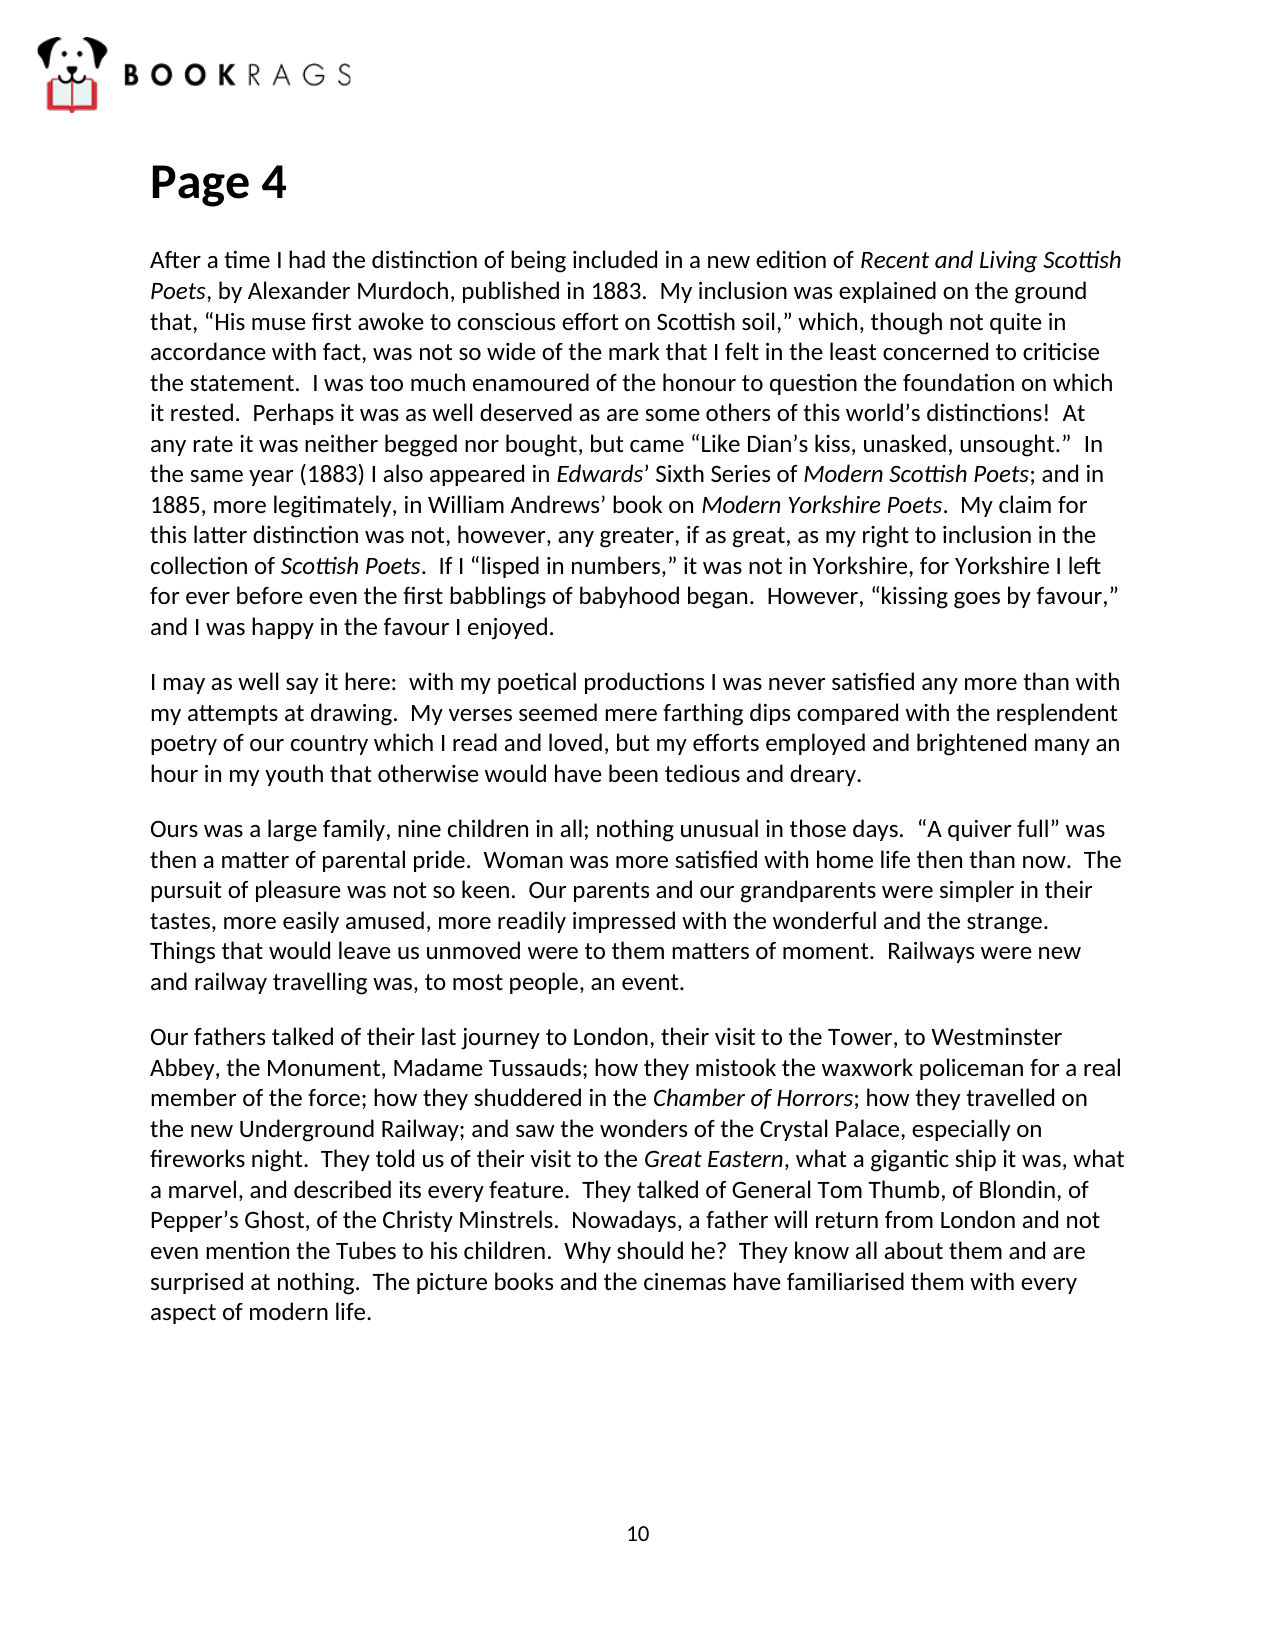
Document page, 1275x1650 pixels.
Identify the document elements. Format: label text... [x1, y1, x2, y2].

picture [37, 37, 351, 113]
text Page 4 [150, 150, 1125, 211]
text Ours was a large family, nine children in all; nothing unusual in those days. “A quiver full” was then a matter of parental pride. Woman was more satisfied with home life then than now. The pursuit of pleasure was not so keen. Our parents and our grandparents were simpler in their tastes, more easily amused, more readily impressed with the wonderful and the strange. Things that would leave us unmoved were to them matters of moment. Railways were new and railway travelling was, to most people, an event. [150, 813, 1125, 997]
text After a time I had the distinction of being included in a new edition of Recent and Living Scottish Poets, by Alexander Murdoch, published in 1883. My inclusion was explained on the ground that, “His muse first awoke to conscious effort on Scottish soil,” which, though not quite in accordance with fact, was not so wide of the mark that I felt in the least concerned to criticise the statement. I was too much enamoured of the honour to question the foundation on which it rested. Perhaps it was as well deserved as are some others of this world’s distinctions! At any rate it was neither begged nor bought, but came “Like Dian’s kiss, unasked, unsought.” In the same year (1883) I also appeared in Edwards’ Sixth Series of Modern Scottish Poets; and in 1885, more legitimately, in William Andrews’ book on Modern Yorkshire Poets. My claim for this latter distinction was not, however, any greater, if as great, as my right to inclusion in the collection of Scottish Poets. If I “lisped in numbers,” it was not in Yorkshire, for Yorkshire I left for ever before even the first babblings of babyhood began. However, “kissing goes by favour,” and I was happy in the favour I enjoyed. [150, 244, 1125, 641]
text I may as well say it here: with my poetical productions I was never satisfied any more than with my attempts at drawing. My verses seemed mere farthing dips compared with the resplendent poetry of our country which I read and loved, but my efforts employed and brightened many an hour in my youth that otherwise would have been tedious and dreary. [150, 666, 1125, 788]
text Our fathers talked of their last journey to London, their visit to the Tower, to Westminster Abbey, the Monument, Madame Tussauds; how they mistook the waxwork policeman for a real member of the force; how they shuddered in the Chamber of Horrors; how they travelled on the new Underground Railway; and saw the wonders of the Crystal Palace, especially on fireworks night. They told us of their visit to the Great Eastern, what a gigantic ship it was, what a marvel, and described its every feature. They talked of General Tom Thumb, of Blondin, of Pepper’s Ghost, of the Christy Minstrels. Nowadays, a father will return from London and not even mention the Tubes to his children. Why should he? They know all about them and are surprised at nothing. The picture books and the cinemas have familiarised them with every aspect of modern life. [150, 1022, 1125, 1327]
